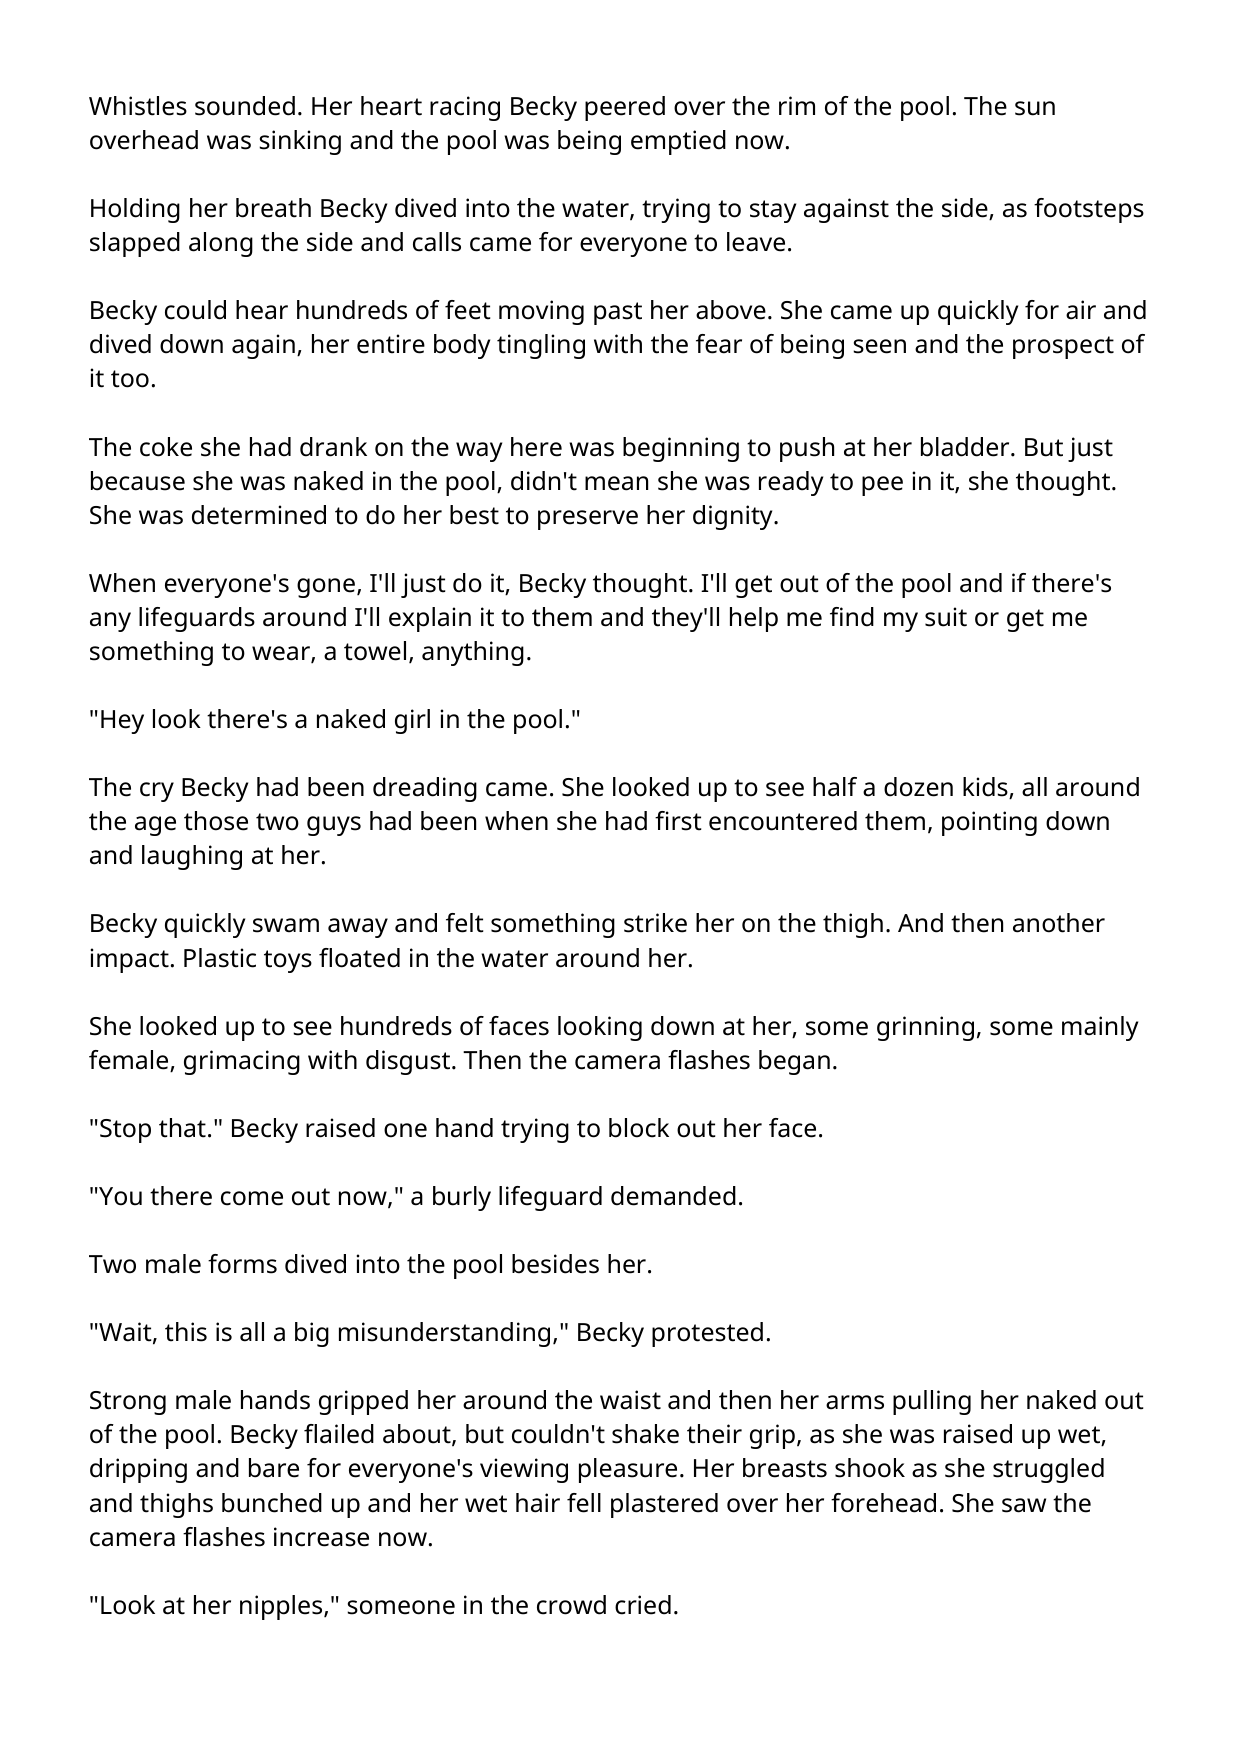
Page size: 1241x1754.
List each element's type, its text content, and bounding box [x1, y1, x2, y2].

text "Stop that." Becky raised one hand trying to block out her face. [89, 1111, 1152, 1144]
text Holding her breath Becky dived into the water, trying to stay against the side, as footsteps slapped along the side and calls came for everyone to leave. [89, 191, 1152, 259]
text The cry Becky had been dreading came. She looked up to see half a dozen kids, all around the age those two guys had been when she had first encountered them, pointing down and laughing at her. [89, 770, 1152, 872]
text When everyone's gone, I'll just do it, Becky thought. I'll get out of the pool and if there's any lifeguards around I'll explain it to them and they'll help me find my suit or get me something to wear, a towel, anything. [89, 566, 1152, 668]
text "Hey look there's a naked girl in the pool." [89, 702, 1152, 736]
text "Look at her nipples," someone in the crowd cried. [89, 1587, 1152, 1621]
text The coke she had drank on the way here was beginning to push at her bladder. But just because she was naked in the pool, didn't mean she was ready to pee in it, she thought. She was determined to do her best to preserve her dignity. [89, 429, 1152, 531]
text Whistles sounded. Her heart racing Becky peered over the rim of the pool. The sun overhead was sinking and the pool was being emptied now. [89, 89, 1152, 157]
text Strong male hands gripped her around the waist and then her arms pulling her naked out of the pool. Becky flailed about, but couldn't shake their grip, as she was raised up wet, dripping and bare for everyone's viewing pleasure. Her breasts shook as she struggled and thighs bunched up and her wet hair fell plastered over her forehead. She saw the camera flashes increase now. [89, 1383, 1152, 1553]
text Two male forms dived into the pool besides her. [89, 1247, 1152, 1281]
text "You there come out now," a burly lifeguard demanded. [89, 1179, 1152, 1213]
text She looked up to see hundreds of faces looking down at her, some grinning, some mainly female, grimacing with disgust. Then the camera flashes began. [89, 1008, 1152, 1076]
text Becky could hear hundreds of feet moving past her above. She came up quickly for air and dived down again, her entire body tingling with the fear of being seen and the prospect of it too. [89, 293, 1152, 395]
text "Wait, this is all a big misunderstanding," Becky protested. [89, 1315, 1152, 1349]
text Becky quickly swam away and felt something strike her on the thigh. And then another impact. Plastic toys floated in the water around her. [89, 906, 1152, 974]
